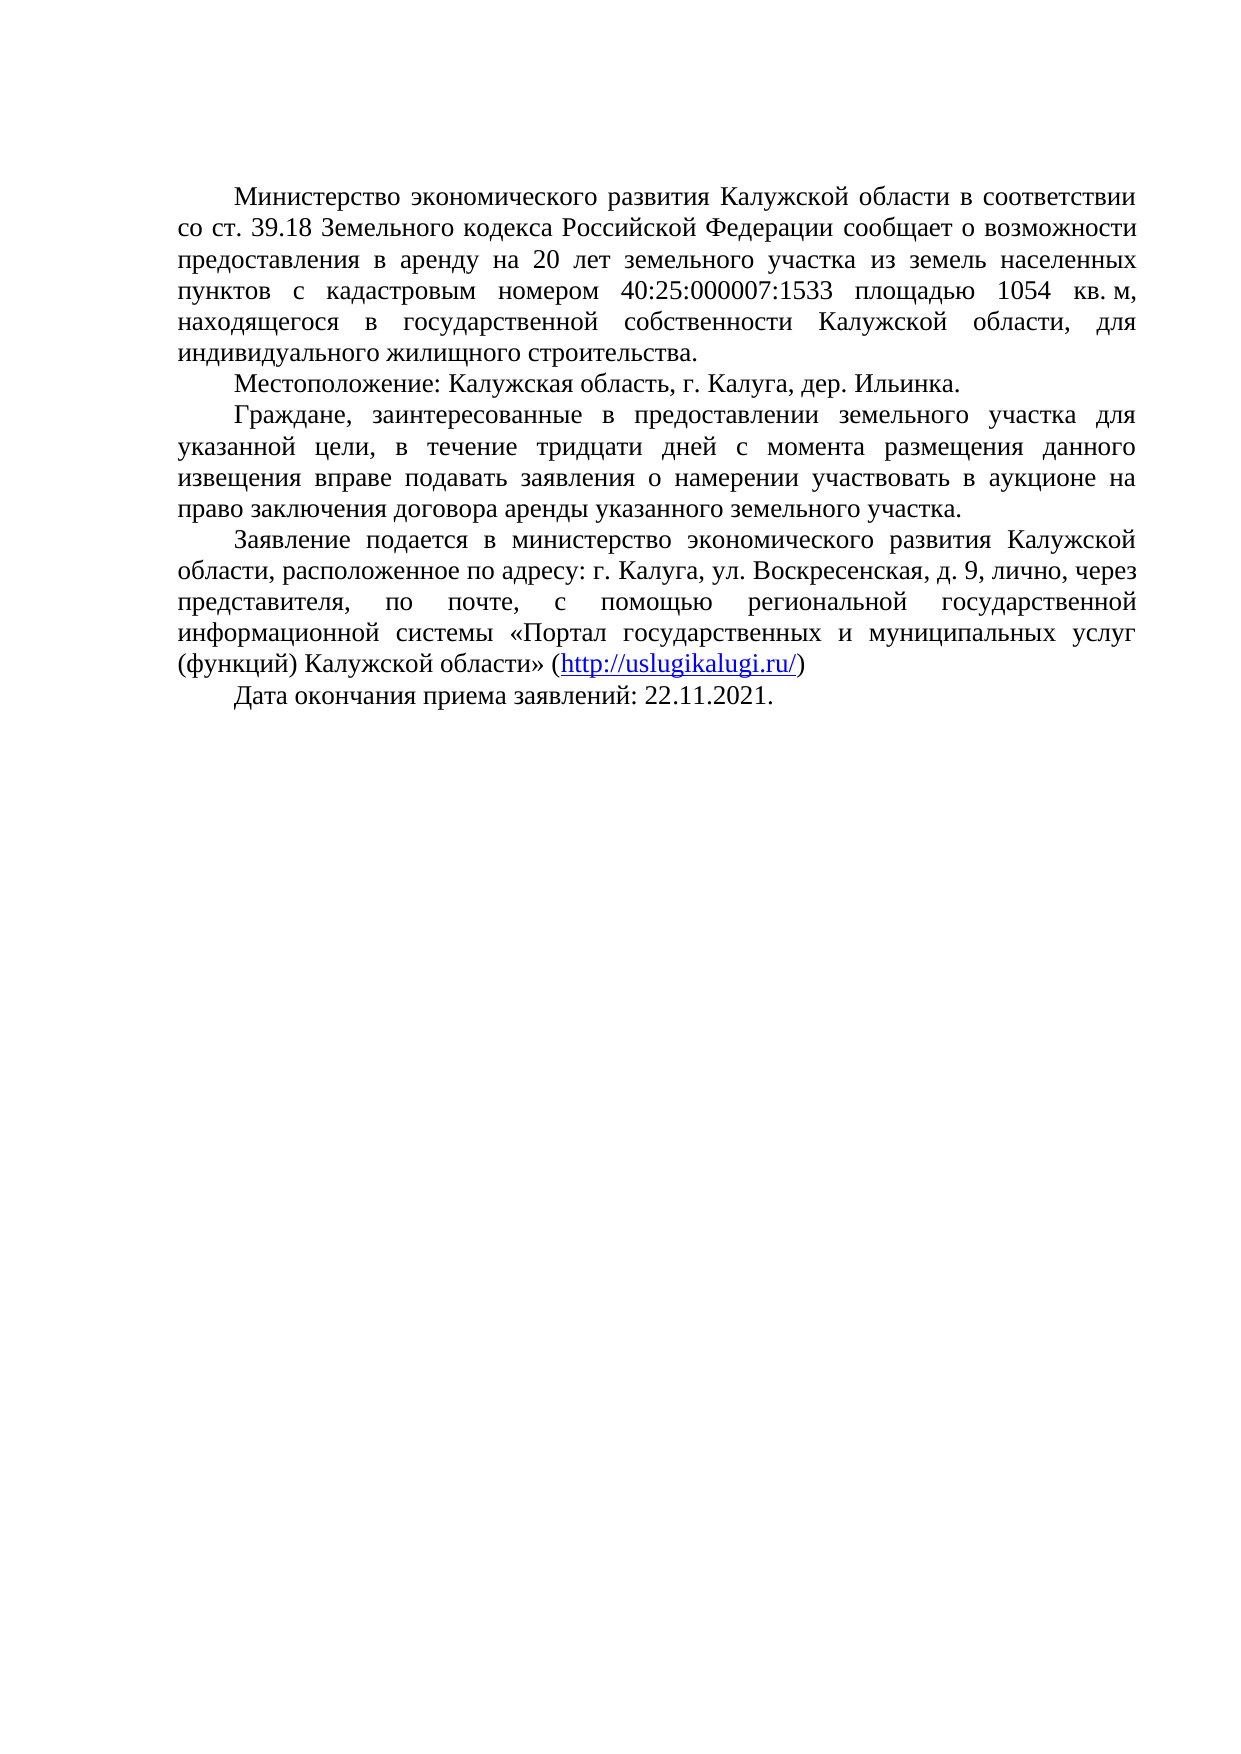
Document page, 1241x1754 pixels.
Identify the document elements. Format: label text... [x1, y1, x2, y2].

text Граждане, заинтересованные в предоставлении земельного участка для указанной цели, в течение тридцати дней с момента размещения данного извещения вправе подавать заявления о намерении участвовать в аукционе на право заключения договора аренды указанного земельного участка. [177, 398, 1137, 523]
text Заявление подается в министерство экономического развития Калужской области, расположенное по адресу: г. Калуга, ул. Воскресенская, д. 9, лично, через представителя, по почте, с помощью региональной государственной информационной системы «Портал государственных и муниципальных услуг (функций) Калужской области» (http://uslugikalugi.ru/) [177, 523, 1137, 679]
text Местоположение: Калужская область, г. Калуга, дер. Ильинка. [177, 367, 1137, 398]
text Министерство экономического развития Калужской области в соответствии со ст. 39.18 Земельного кодекса Российской Федерации сообщает о возможности предоставления в аренду на 20 лет земельного участка из земель населенных пунктов с кадастровым номером 40:25:000007:1533 площадью 1054 кв. м, находящегося в государственной собственности Калужской области, для индивидуального жилищного строительства. [177, 180, 1137, 367]
text Дата окончания приема заявлений: 22.11.2021. [177, 679, 1137, 710]
